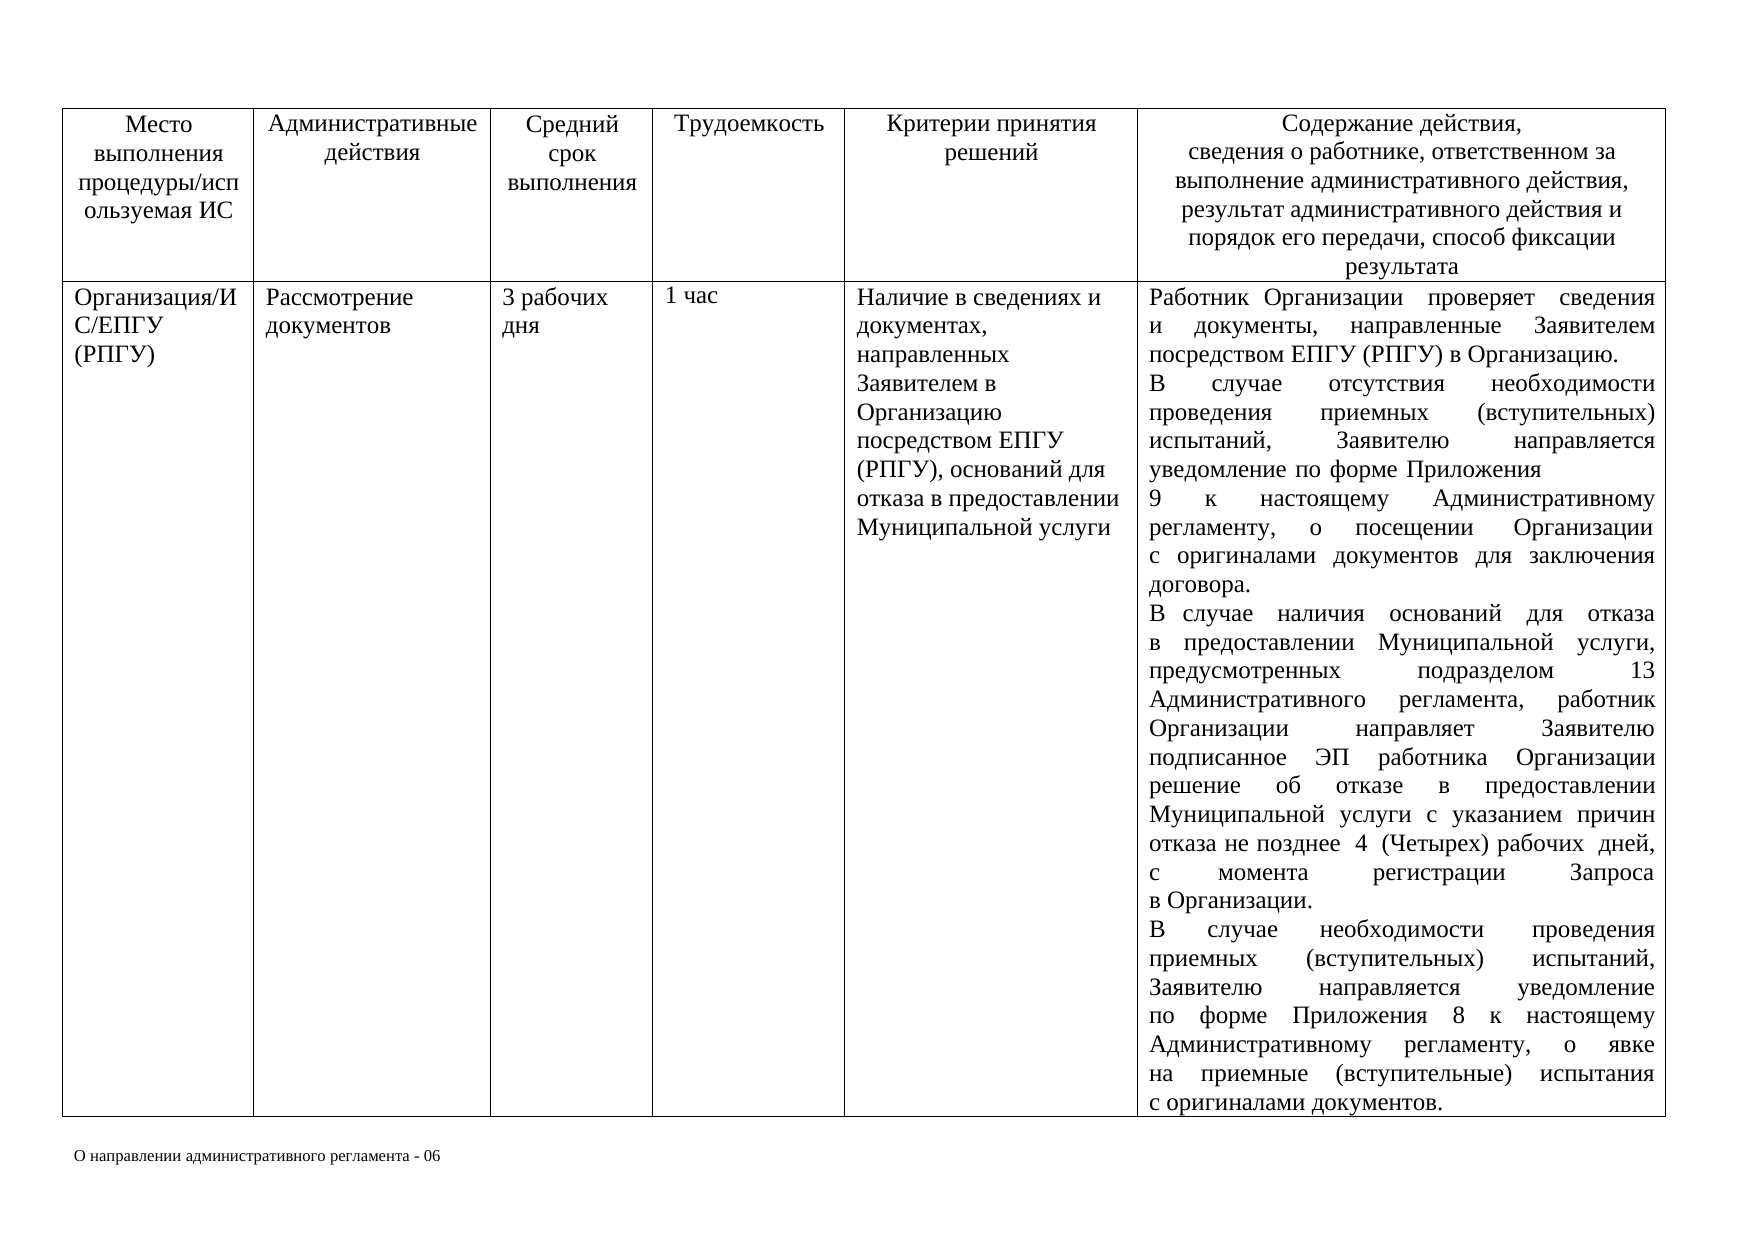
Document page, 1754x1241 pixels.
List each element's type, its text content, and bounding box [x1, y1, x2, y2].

table_cell Рассмотрение документов [254, 282, 490, 1116]
table_cell Организация/И С/ЕПГУ (РПГУ) [63, 282, 253, 1116]
table_header Средний срок выполнения [491, 109, 652, 281]
table_header Критерии принятия решений [845, 109, 1137, 281]
table_header Место выполнения процедуры/исп ользуемая ИС [63, 109, 253, 281]
table_cell Наличие в сведениях и документах, направленных Заявителем в Организацию посредством ЕПГУ (РПГУ), оснований для отказа в предоставлении Муниципальной услуги [845, 282, 1137, 1116]
table_header Административные действия [254, 109, 490, 281]
table_cell 3 рабочих дня [491, 282, 652, 1116]
table_cell 1 час [653, 282, 844, 1116]
table_cell Работник Организации проверяет сведения и документы, направленные Заявителем посредством ЕПГУ (РПГУ) в Организацию. В случае отсутствия необходимости проведения приемных (вступительных) испытаний, Заявителю направляется уведомление по форме Приложения 9 к настоящему Административному регламенту, о посещении Организации с оригиналами документов для заключения договора. В случае наличия оснований для отказа в предоставлении Муниципальной услуги, предусмотренных подразделом 13 Административного регламента, работник Организации направляет Заявителю подписанное ЭП работника Организации решение об отказе в предоставлении Муниципальной услуги с указанием причин отказа не позднее 4 (Четырех) рабочих дней, с момента регистрации Запроса в Организации. В случае необходимости проведения приемных (вступительных) испытаний, Заявителю направляется уведомление по форме Приложения 8 к настоящему Административному регламенту, о явке на приемные (вступительные) испытания с оригиналами документов. [1138, 282, 1665, 1116]
table_header Трудоемкость [653, 109, 844, 281]
table_header Содержание действия, сведения о работнике, ответственном за выполнение административного действия, результат административного действия и порядок его передачи, способ фиксации результата [1138, 109, 1665, 281]
